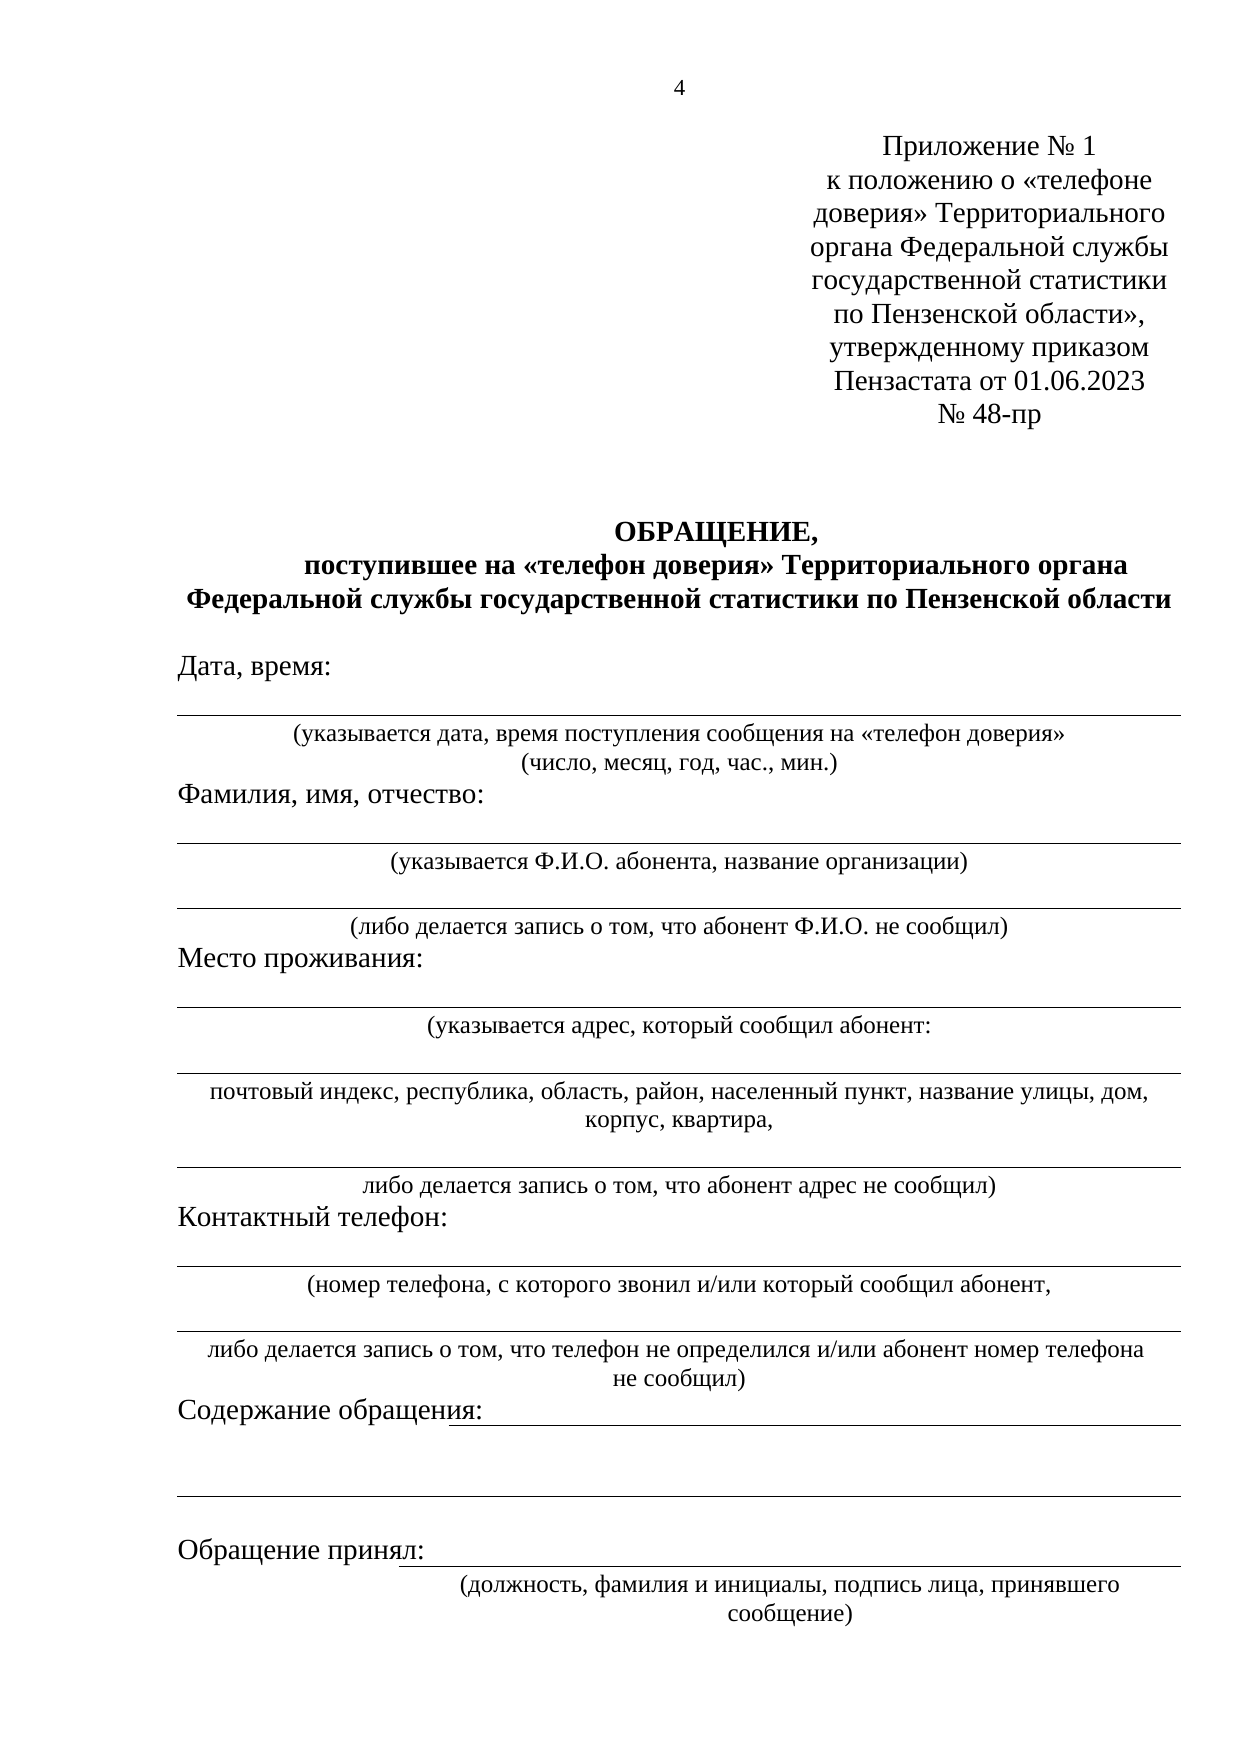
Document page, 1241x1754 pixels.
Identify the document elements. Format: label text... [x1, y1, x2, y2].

text Обращение принял: [177, 1532, 1181, 1566]
text почтовый индекс, республика, область, район, населенный пункт, название улицы, дом, корпус, квартира, [177, 1074, 1181, 1133]
text Фамилия, имя, отчество: [177, 776, 1181, 809]
text Место проживания: [177, 940, 1181, 974]
text Содержание обращения: [177, 1392, 1181, 1425]
text (указывается адрес, который сообщил абонент: [177, 1008, 1181, 1039]
text (либо делается запись о том, что абонент Ф.И.О. не сообщил) [177, 909, 1181, 940]
text либо делается запись о том, что телефон не определился и/или абонент номер телефона не сообщил) [177, 1332, 1181, 1392]
text Контактный телефон: [177, 1199, 1181, 1232]
text Дата, время: [177, 648, 1181, 682]
text Приложение № 1 [797, 128, 1181, 162]
list ОБРАЩЕНИЕ, [177, 514, 1181, 547]
text (указывается Ф.И.О. абонента, название организации) [177, 844, 1181, 875]
text (номер телефона, с которого звонил и/или который сообщил абонент, [177, 1267, 1181, 1298]
text к положению о «телефоне доверия» Территориального органа Федеральной службы государственной статистики по Пензенской области», утвержденному приказом Пензастата от 01.06.2023 № 48-пр [797, 162, 1181, 430]
list поступившее на «телефон доверия» Территориального органа Федеральной службы государственной статистики по Пензенской области [177, 547, 1181, 614]
text либо делается запись о том, что абонент адрес не сообщил) [177, 1168, 1181, 1199]
text (должность, фамилия и инициалы, подпись лица, принявшего сообщение) [399, 1567, 1181, 1626]
text (указывается дата, время поступления сообщения на «телефон доверия» (число, месяц, год, час., мин.) [177, 716, 1181, 776]
